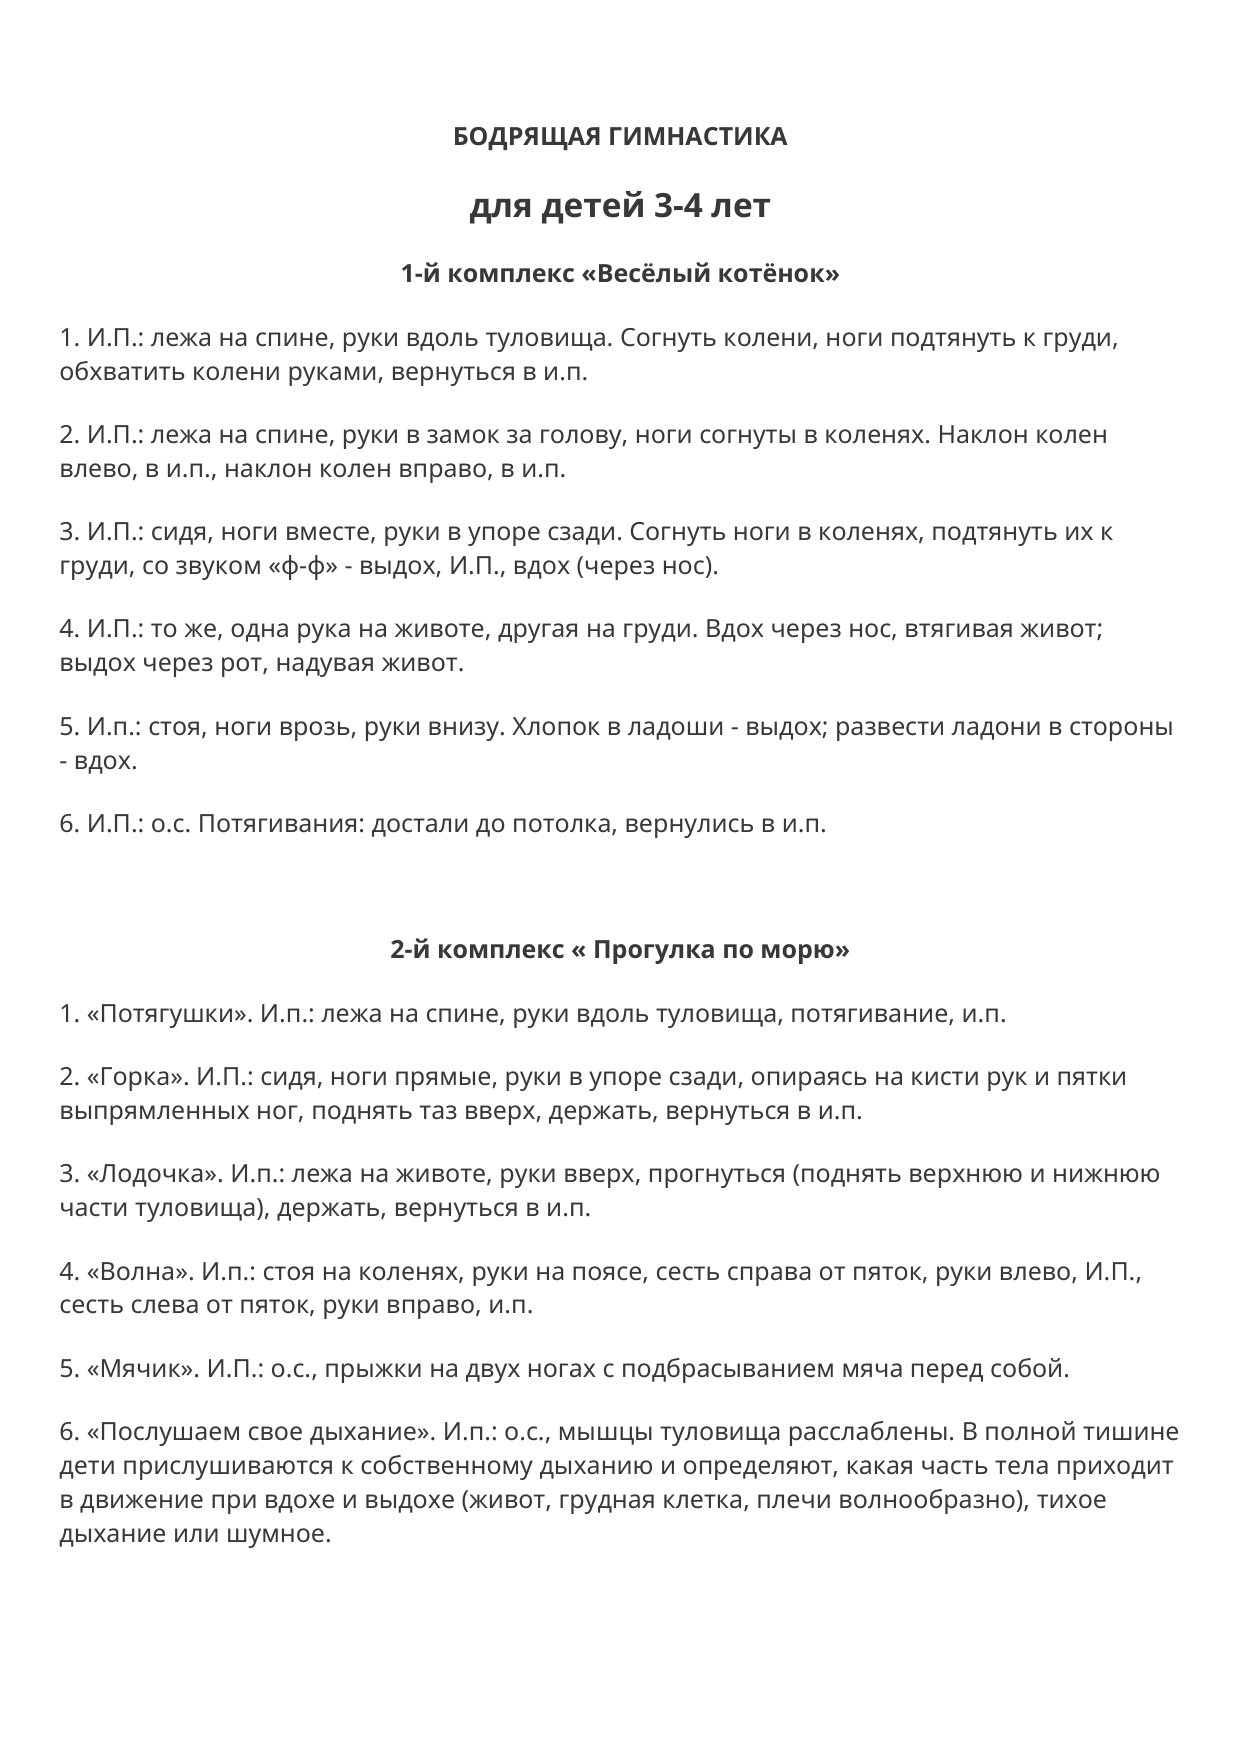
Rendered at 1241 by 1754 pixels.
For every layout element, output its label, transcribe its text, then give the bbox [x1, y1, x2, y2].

text 5. «Мячик». И.П.: о.с., прыжки на двух ногах с подбрасыванием мяча перед собой. [59, 1350, 1181, 1384]
text БОДРЯЩАЯ ГИМНАСТИКА [59, 118, 1181, 152]
text 1-й комплекс «Весёлый котёнок» [59, 256, 1181, 290]
text 1. И.П.: лежа на спине, руки вдоль туловища. Согнуть колени, ноги подтянуть к груди, обхватить колени руками, вернуться в и.п. [59, 319, 1181, 387]
text 3. «Лодочка». И.п.: лежа на животе, руки вверх, прогнуться (поднять верхнюю и нижнюю части туловища), держать, вернуться в и.п. [59, 1156, 1181, 1224]
text 4. «Волна». И.п.: стоя на коленях, руки на поясе, сесть справа от пяток, руки влево, И.П., сесть слева от пяток, руки вправо, и.п. [59, 1253, 1181, 1321]
text 5. И.п.: стоя, ноги врозь, руки внизу. Хлопок в ладоши - выдох; развести ладони в стороны - вдох. [59, 708, 1181, 776]
text 2-й комплекс « Прогулка по морю» [59, 932, 1181, 966]
text 4. И.П.: то же, одна рука на животе, другая на груди. Вдох через нос, втягивая живот; выдох через рот, надувая живот. [59, 611, 1181, 679]
text 6. И.П.: о.с. Потягивания: достали до потолка, вернулись в и.п. [59, 806, 1181, 840]
text для детей 3-4 лет [59, 181, 1181, 227]
text 1. «Потягушки». И.п.: лежа на спине, руки вдоль туловища, потягивание, и.п. [59, 995, 1181, 1029]
text 3. И.П.: сидя, ноги вместе, руки в упоре сзади. Согнуть ноги в коленях, подтянуть их к груди, со звуком «ф-ф» - выдох, И.П., вдох (через нос). [59, 514, 1181, 582]
text 2. И.П.: лежа на спине, руки в замок за голову, ноги согнуты в коленях. Наклон колен влево, в и.п., наклон колен вправо, в и.п. [59, 416, 1181, 484]
text 6. «Послушаем свое дыхание». И.п.: о.с., мышцы туловища расслаблены. В полной тишине дети прислушиваются к собственному дыханию и определяют, какая часть тела приходит в движение при вдохе и выдохе (живот, грудная клетка, плечи волнообразно), тихое дыхание или шумное. [59, 1414, 1181, 1550]
text 2. «Горка». И.П.: сидя, ноги прямые, руки в упоре сзади, опираясь на кисти рук и пятки выпрямленных ног, поднять таз вверх, держать, вернуться в и.п. [59, 1058, 1181, 1127]
